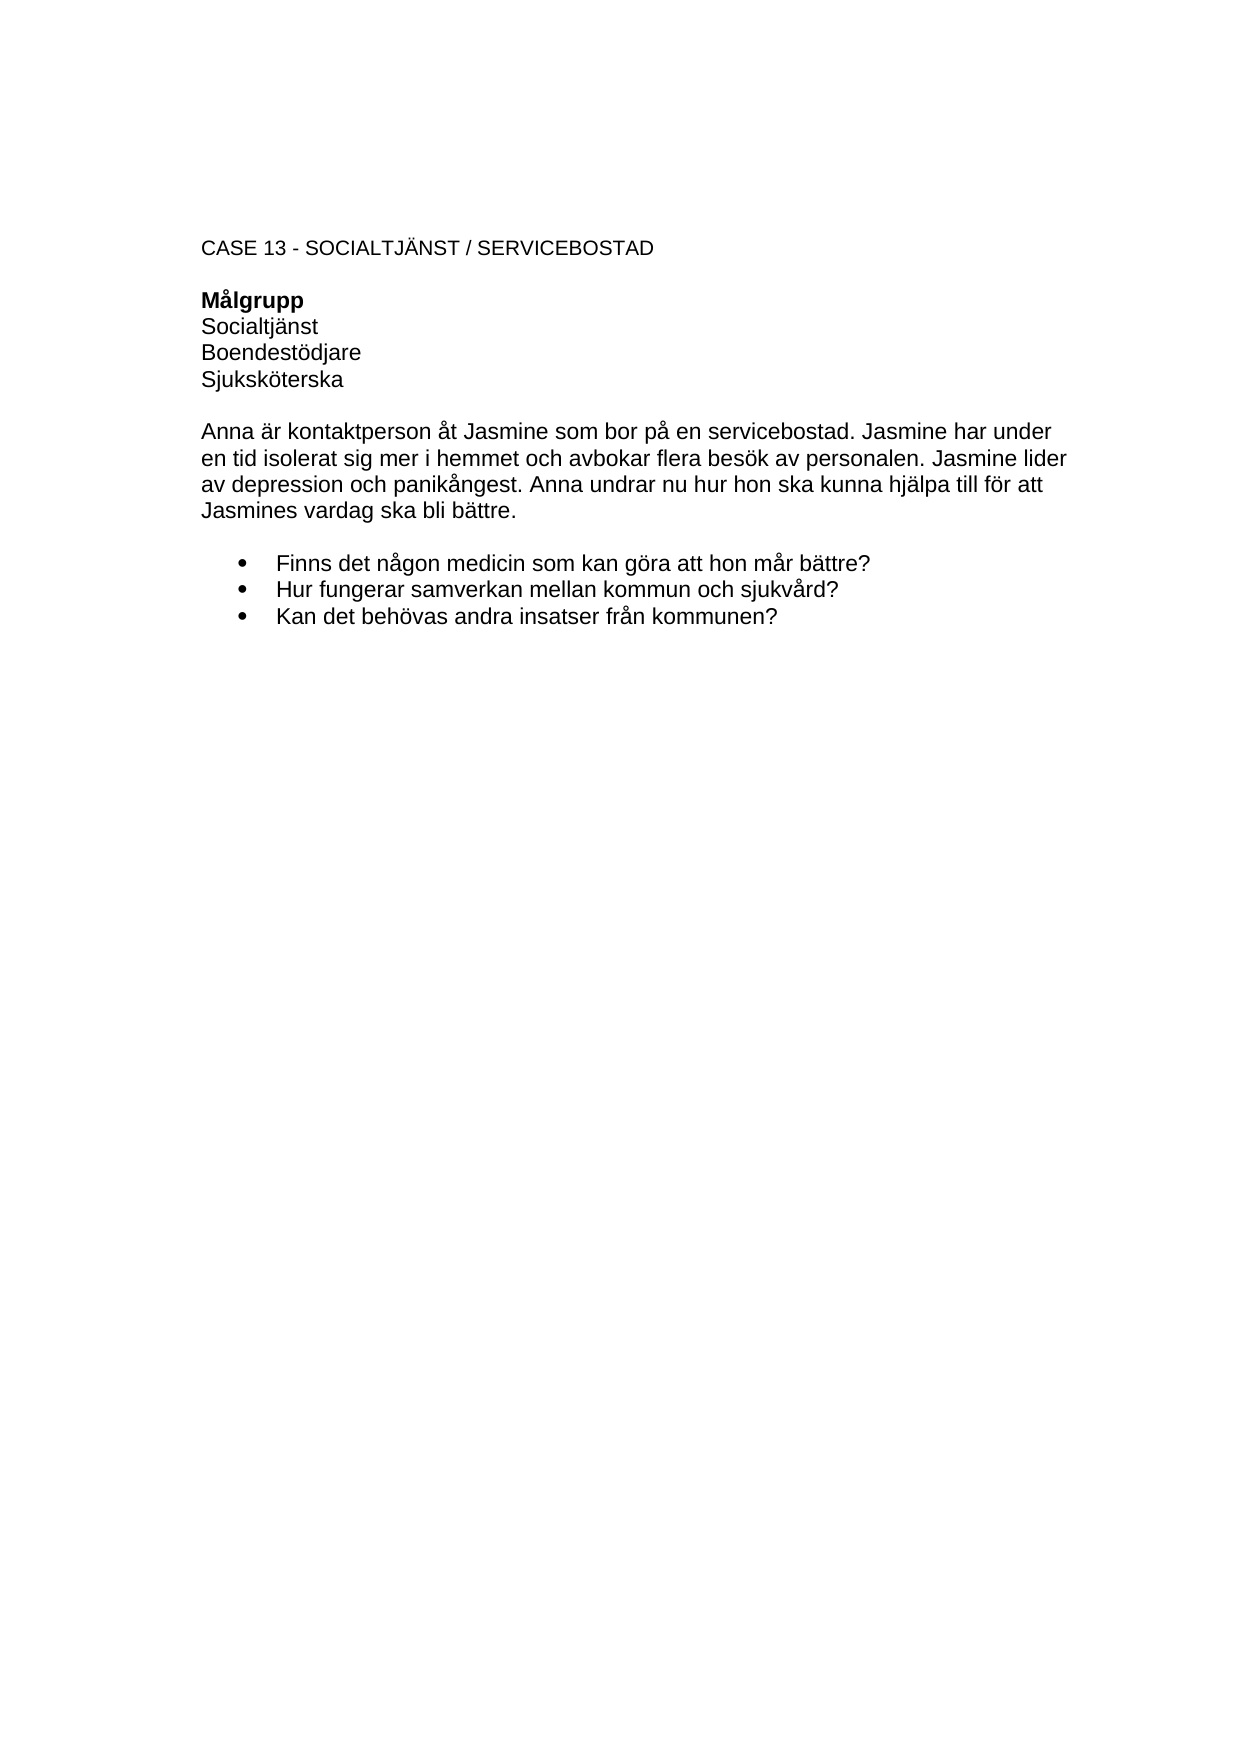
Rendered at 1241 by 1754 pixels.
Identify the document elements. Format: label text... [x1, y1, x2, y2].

text Socialtjänst [201, 313, 1069, 339]
text Sjuksköterska [201, 366, 1069, 392]
text Målgrupp [201, 287, 1069, 313]
list Hur fungerar samverkan mellan kommun och sjukvård? [238, 576, 1069, 603]
text Boendestödjare [201, 339, 1069, 366]
list Finns det någon medicin som kan göra att hon mår bättre? [238, 550, 1069, 576]
list Kan det behövas andra insatser från kommunen? [238, 603, 1069, 629]
text Anna är kontaktperson åt Jasmine som bor på en servicebostad. Jasmine har under en tid isolerat sig mer i hemmet och avbokar flera besök av personalen. Jasmine lider av depression och panikångest. Anna undrar nu hur hon ska kunna hjälpa till för att Jasmines vardag ska bli bättre. [201, 418, 1069, 524]
text CASE 13 - SOCIALTJÄNST / SERVICEBOSTAD [201, 236, 1069, 260]
